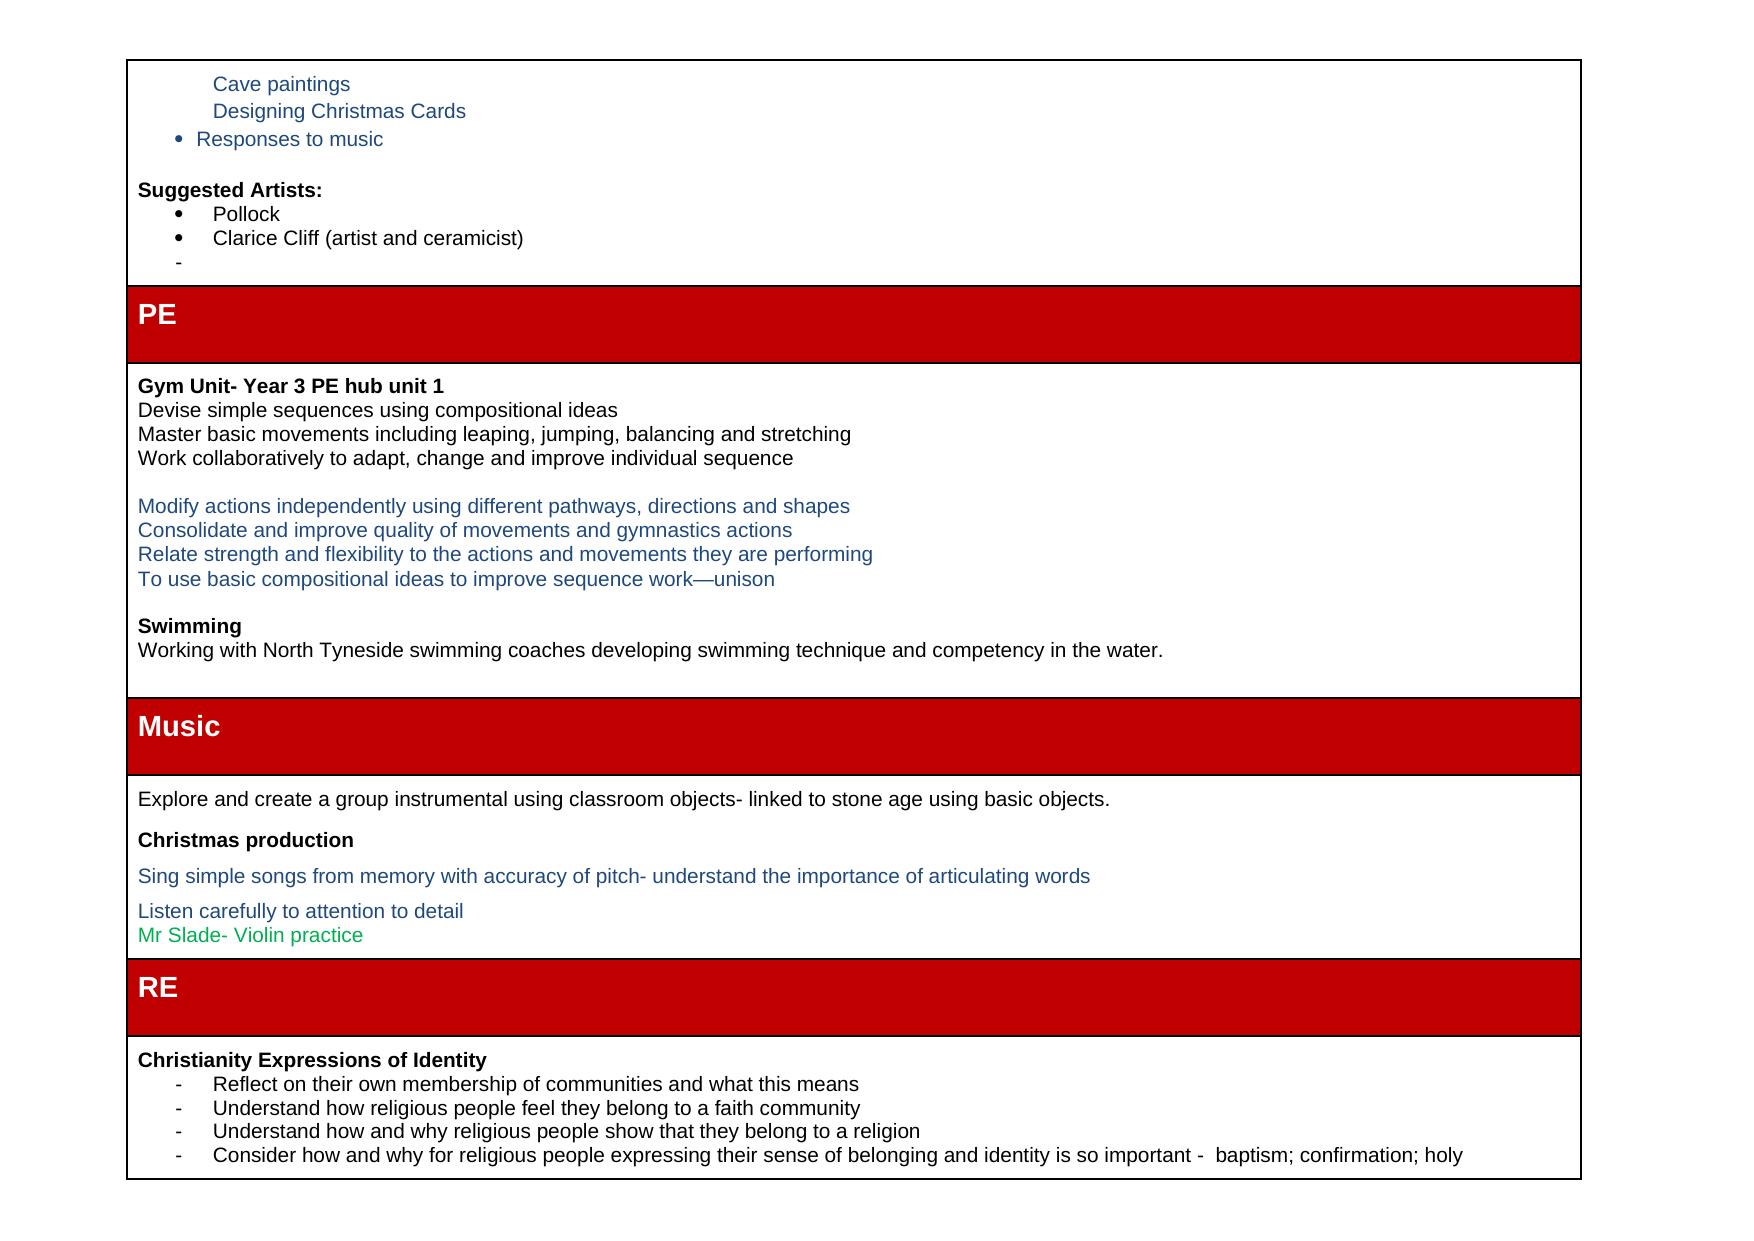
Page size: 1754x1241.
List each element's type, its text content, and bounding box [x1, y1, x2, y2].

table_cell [128, 1037, 1580, 1178]
table_cell Explore and create a group instrumental using classroom objects- linked to stone age using basic objects. Christmas production Sing simple songs from memory with accuracy of pitch- understand the importance of articulating words Listen carefully to attention to detail Mr Slade- Violin practice [128, 776, 1580, 958]
table_cell PE [128, 287, 1580, 362]
table_cell Gym Unit- Year 3 PE hub unit 1 Devise simple sequences using compositional ideas Master basic movements including leaping, jumping, balancing and stretching Work collaboratively to adapt, change and improve individual sequence Modify actions independently using different pathways, directions and shapes Consolidate and improve quality of movements and gymnastics actions Relate strength and flexibility to the actions and movements they are performing To use basic compositional ideas to improve sequence work—unison Swimming Working with North Tyneside swimming coaches developing swimming technique and competency in the water. [128, 364, 1580, 697]
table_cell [128, 61, 1580, 284]
table_cell Music [128, 699, 1580, 774]
table_cell RE [128, 960, 1580, 1035]
